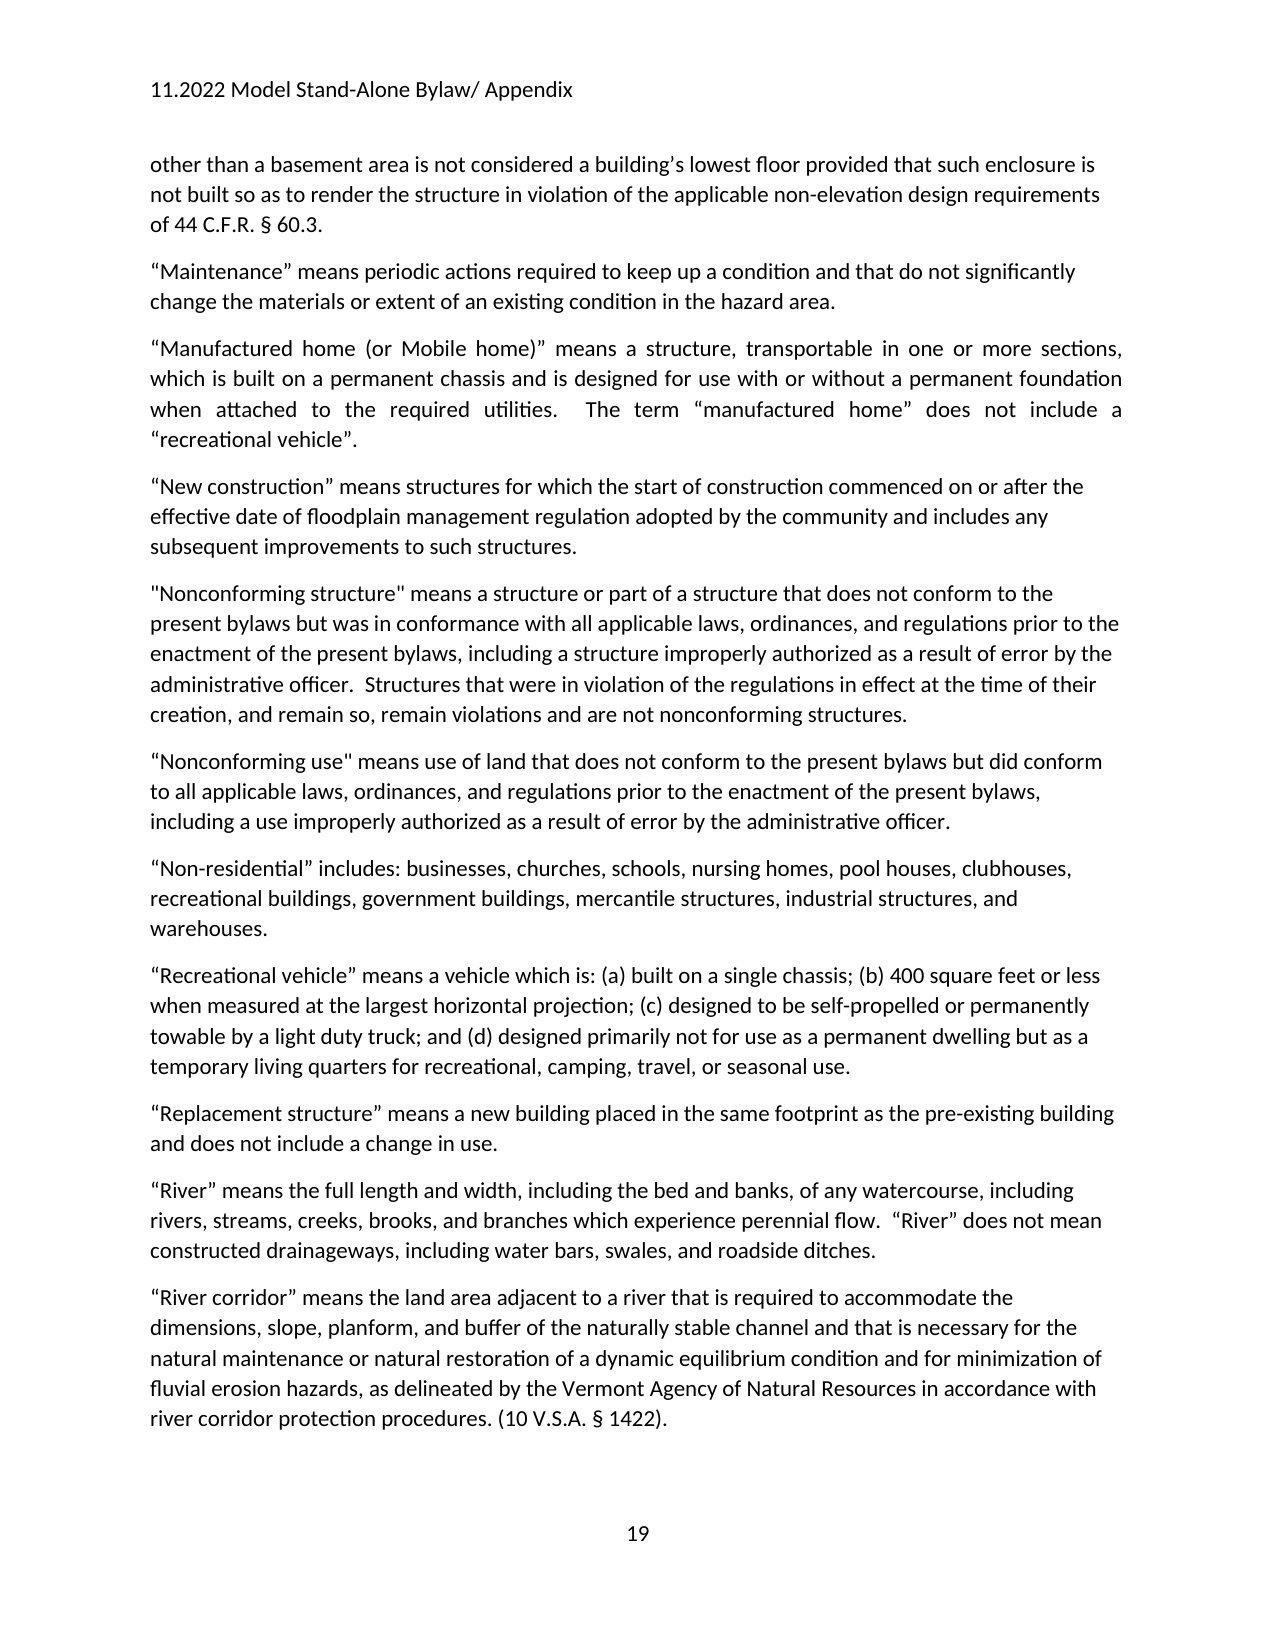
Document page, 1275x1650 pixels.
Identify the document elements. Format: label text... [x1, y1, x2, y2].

text “Non-residential” includes: businesses, churches, schools, nursing homes, pool houses, clubhouses, recreational buildings, government buildings, mercantile structures, industrial structures, and warehouses. [150, 854, 1125, 943]
text "Nonconforming structure" means a structure or part of a structure that does not conform to the present bylaws but was in conformance with all applicable laws, ordinances, and regulations prior to the enactment of the present bylaws, including a structure improperly authorized as a result of error by the administrative officer. Structures that were in violation of the regulations in effect at the time of their creation, and remain so, remain violations and are not nonconforming structures. [150, 579, 1125, 728]
text “Replacement structure” means a new building placed in the same footprint as the pre-existing building and does not include a change in use. [150, 1099, 1125, 1157]
text “Recreational vehicle” means a vehicle which is: (a) built on a single chassis; (b) 400 square feet or less when measured at the largest horizontal projection; (c) designed to be self-propelled or permanently towable by a light duty truck; and (d) designed primarily not for use as a permanent dwelling but as a temporary living quarters for recreational, camping, travel, or seasonal use. [150, 961, 1125, 1080]
text “Manufactured home (or Mobile home)” means a structure, transportable in one or more sections, which is built on a permanent chassis and is designed for use with or without a permanent foundation when attached to the required utilities. The term “manufactured home” does not include a “recreational vehicle”. [150, 334, 1125, 453]
text “River” means the full length and width, including the bed and banks, of any watercourse, including rivers, streams, creeks, brooks, and branches which experience perennial flow. “River” does not mean constructed drainageways, including water bars, swales, and roadside ditches. [150, 1176, 1125, 1264]
text “Maintenance” means periodic actions required to keep up a condition and that do not significantly change the materials or extent of an existing condition in the hazard area. [150, 257, 1125, 316]
text “Nonconforming use" means use of land that does not conform to the present bylaws but did conform to all applicable laws, ordinances, and regulations prior to the enactment of the present bylaws, including a use improperly authorized as a result of error by the administrative officer. [150, 747, 1125, 835]
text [150, 150, 1125, 238]
text “River corridor” means the land area adjacent to a river that is required to accommodate the dimensions, slope, planform, and buffer of the naturally stable channel and that is necessary for the natural maintenance or natural restoration of a dynamic equilibrium condition and for minimization of fluvial erosion hazards, as delineated by the Vermont Agency of Natural Resources in accordance with river corridor protection procedures. (10 V.S.A. § 1422). [150, 1283, 1125, 1432]
text “New construction” means structures for which the start of construction commenced on or after the effective date of floodplain management regulation adopted by the community and includes any subsequent improvements to such structures. [150, 472, 1125, 560]
